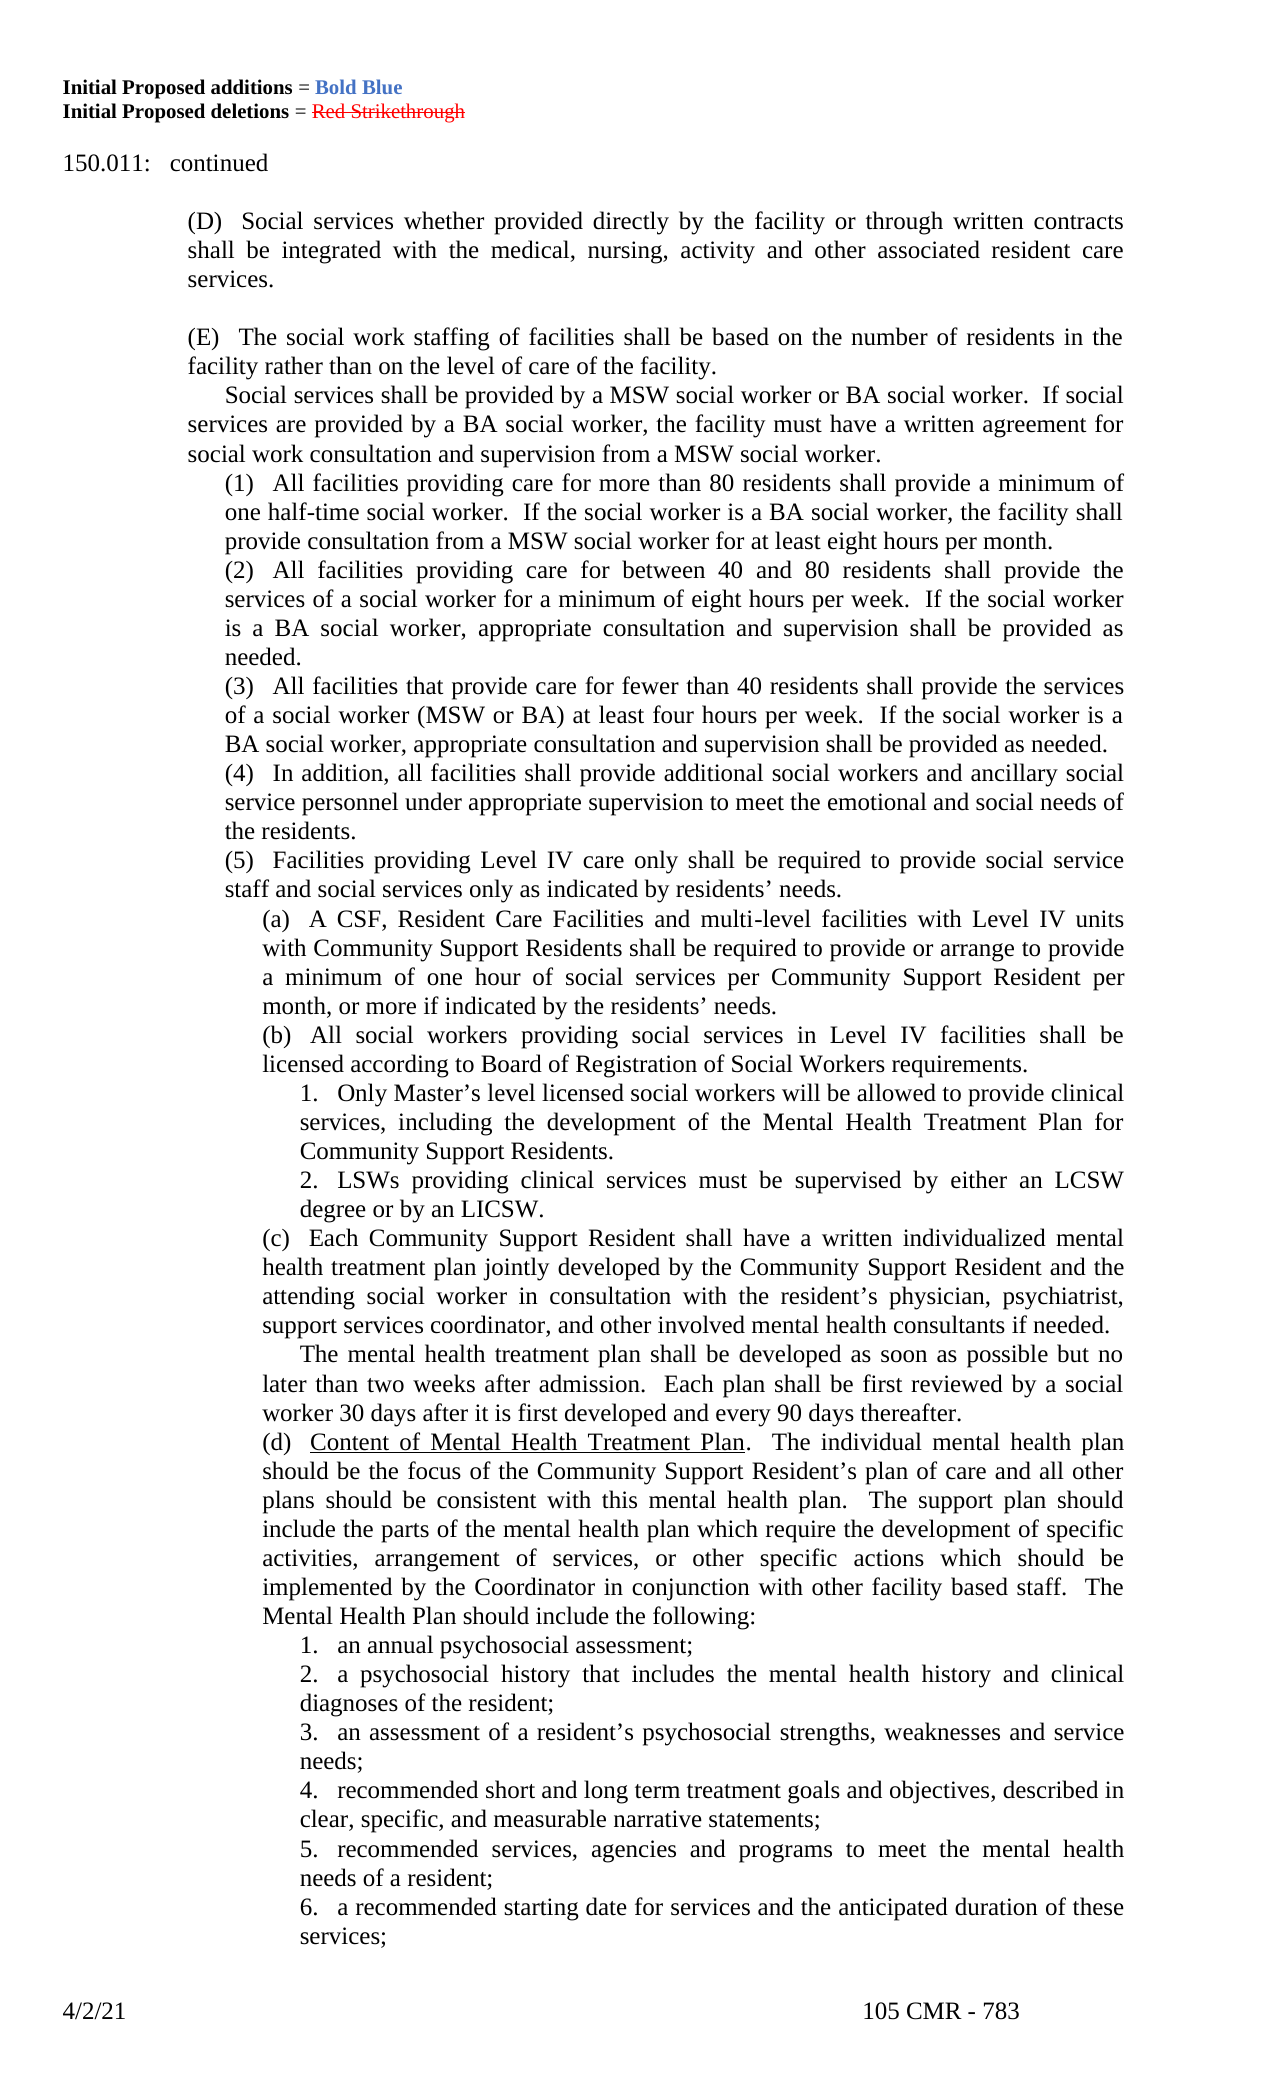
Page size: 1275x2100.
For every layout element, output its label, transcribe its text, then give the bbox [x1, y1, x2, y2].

text 150.011: continued [62, 148, 1125, 177]
text 3. an assessment of a resident’s psychosocial strengths, weaknesses and service needs; [299, 1717, 1125, 1776]
text The mental health treatment plan shall be developed as soon as possible but no later than two weeks after admission. Each plan shall be first reviewed by a social worker 30 days after it is first developed and every 90 days thereafter. [262, 1340, 1125, 1427]
text 2. a psychosocial history that includes the mental health history and clinical diagnoses of the resident; [299, 1659, 1125, 1717]
text (c) Each Community Support Resident shall have a written individualized mental health treatment plan jointly developed by the Community Support Resident and the attending social worker in consultation with the resident’s physician, psychiatrist, support services coordinator, and other involved mental health consultants if needed. [262, 1223, 1125, 1340]
text 2. LSWs providing clinical services must be supervised by either an LCSW degree or by an LICSW. [299, 1165, 1125, 1223]
text 1. an annual psychosocial assessment; [299, 1630, 1125, 1659]
text Social services shall be provided by a MSW social worker or BA social worker. If social services are provided by a BA social worker, the facility must have a written agreement for social work consultation and supervision from a MSW social worker. [187, 381, 1125, 468]
text 6. a recommended starting date for services and the anticipated duration of these services; [299, 1892, 1125, 1950]
text (2) All facilities providing care for between 40 and 80 residents shall provide the services of a social worker for a minimum of eight hours per week. If the social worker is a BA social worker, appropriate consultation and supervision shall be provided as needed. [224, 555, 1125, 671]
text (5) Facilities providing Level IV care only shall be required to provide social service staff and social services only as indicated by residents’ needs. [224, 846, 1125, 904]
text 5. recommended services, agencies and programs to meet the mental health needs of a resident; [299, 1834, 1125, 1892]
text (D) Social services whether provided directly by the facility or through written contracts shall be integrated with the medical, nursing, activity and other associated resident care services. [187, 206, 1125, 293]
text (3) All facilities that provide care for fewer than 40 residents shall provide the services of a social worker (MSW or BA) at least four hours per week. If the social worker is a BA social worker, appropriate consultation and supervision shall be provided as needed. [224, 671, 1125, 758]
text (a) A CSF, Resident Care Facilities and multi-level facilities with Level IV units with Community Support Residents shall be required to provide or arrange to provide a minimum of one hour of social services per Community Support Resident per month, or more if indicated by the residents’ needs. [262, 904, 1125, 1020]
text (b) All social workers providing social services in Level IV facilities shall be licensed according to Board of Registration of Social Workers requirements. [262, 1020, 1125, 1078]
text (1) All facilities providing care for more than 80 residents shall provide a minimum of one half-time social worker. If the social worker is a BA social worker, the facility shall provide consultation from a MSW social worker for at least eight hours per month. [224, 468, 1125, 555]
text 1. Only Master’s level licensed social workers will be allowed to provide clinical services, including the development of the Mental Health Treatment Plan for Community Support Residents. [299, 1078, 1125, 1165]
text 4. recommended short and long term treatment goals and objectives, described in clear, specific, and measurable narrative statements; [299, 1776, 1125, 1834]
text (4) In addition, all facilities shall provide additional social workers and ancillary social service personnel under appropriate supervision to meet the emotional and social needs of the residents. [224, 758, 1125, 846]
text (d) Content of Mental Health Treatment Plan. The individual mental health plan should be the focus of the Community Support Resident’s plan of care and all other plans should be consistent with this mental health plan. The support plan should include the parts of the mental health plan which require the development of specific activities, arrangement of services, or other specific actions which should be implemented by the Coordinator in conjunction with other facility based staff. The Mental Health Plan should include the following: [262, 1427, 1125, 1630]
text (E) The social work staffing of facilities shall be based on the number of residents in the facility rather than on the level of care of the facility. [187, 322, 1125, 381]
